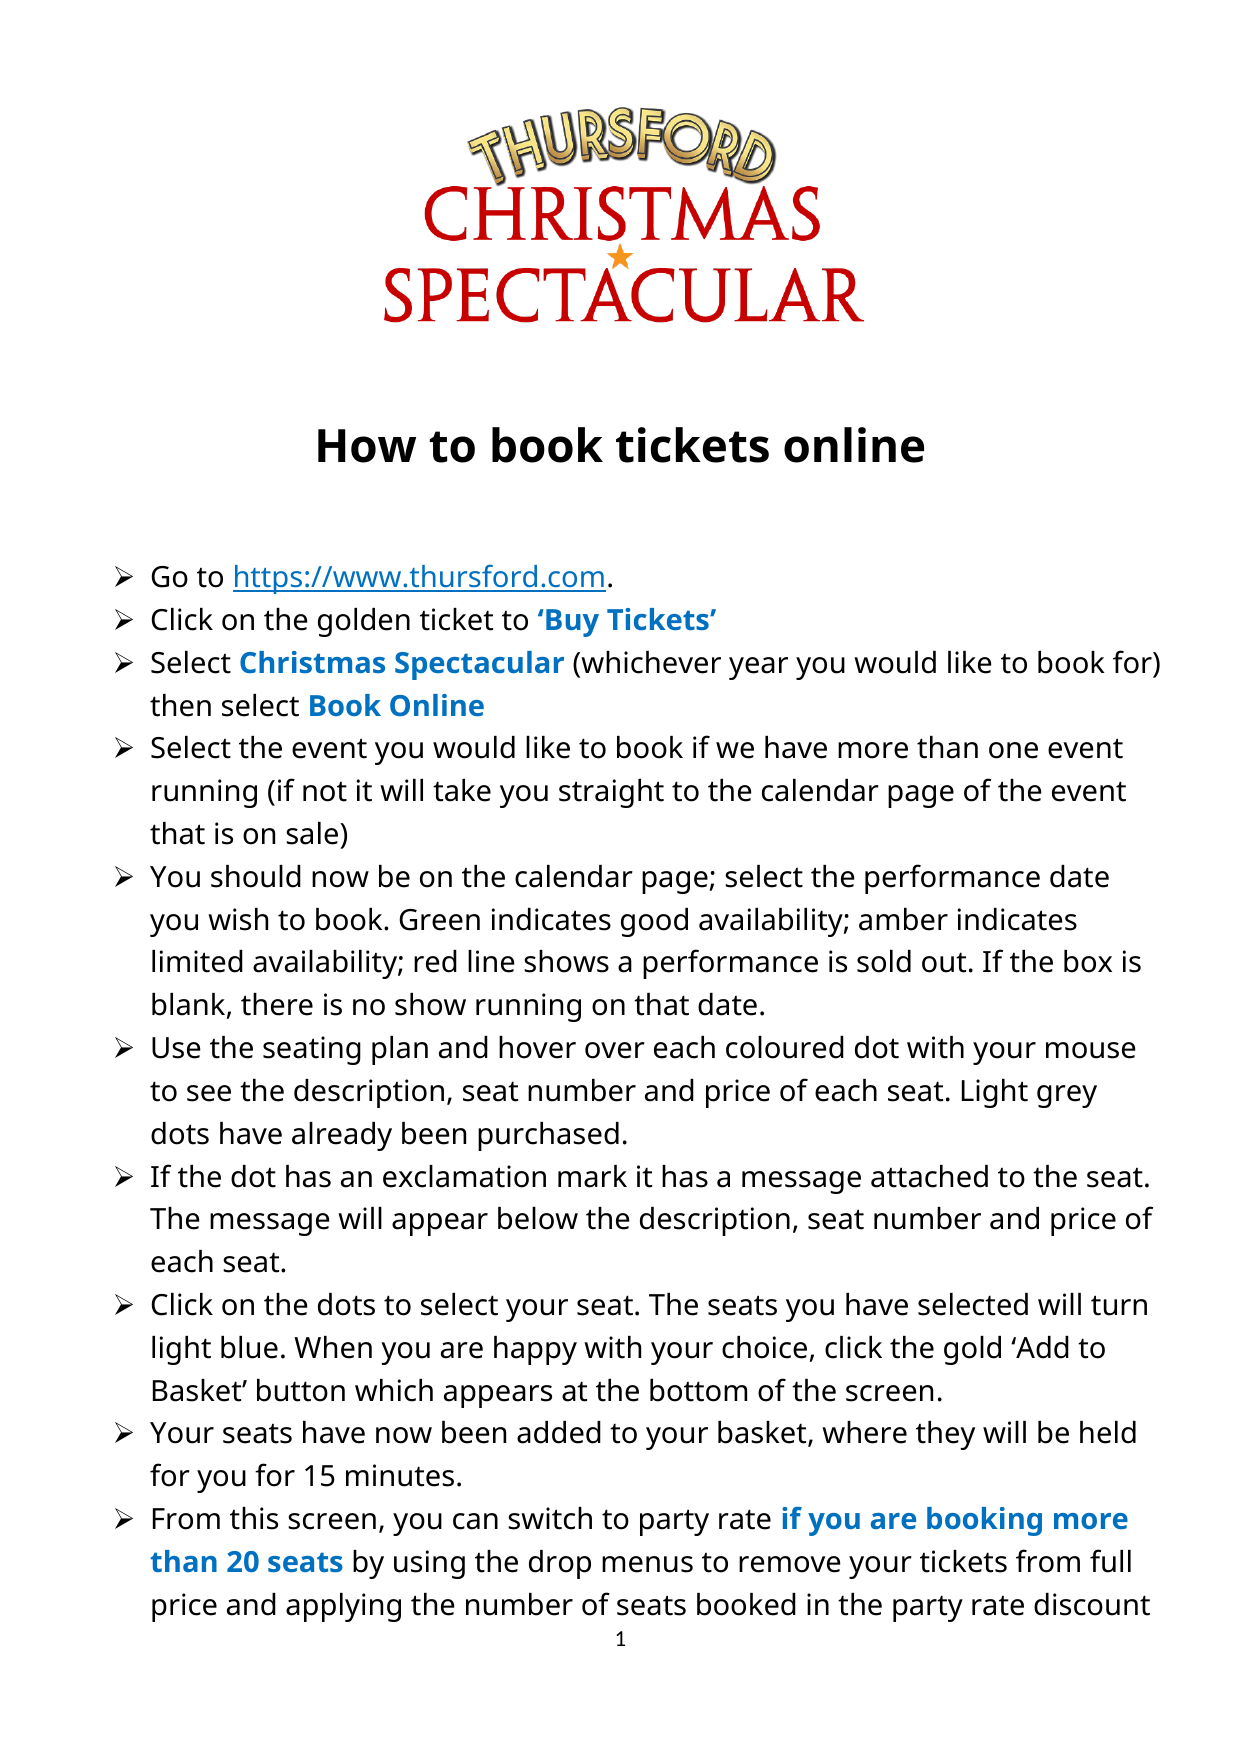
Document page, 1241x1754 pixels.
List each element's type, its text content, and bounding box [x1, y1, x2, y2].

list You should now be on the calendar page; select the performance date you wish to book. Green indicates good availability; amber indicates limited availability; red line shows a performance is sold out. If the box is blank, there is no show running on that date. [112, 856, 1165, 1024]
list Select Christmas Spectacular (whichever year you would like to book for) then select Book Online [112, 642, 1165, 724]
picture [332, 75, 908, 395]
list Click on the dots to select your seat. The seats you have selected will turn light blue. When you are happy with your choice, click the gold ‘Add to Basket’ button which appears at the bottom of the screen. [112, 1284, 1165, 1409]
list Click on the golden ticket to ‘Buy Tickets’ [112, 599, 1165, 639]
text How to book tickets online [75, 413, 1165, 475]
list Use the seating plan and hover over each coloured dot with your mouse to see the description, seat number and price of each seat. Light grey dots have already been purchased. [112, 1027, 1165, 1153]
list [112, 1498, 1165, 1624]
list Select the event you would like to book if we have more than one event running (if not it will take you straight to the calendar page of the event that is on sale) [112, 728, 1165, 853]
list Your seats have now been added to your basket, where they will be held for you for 15 minutes. [112, 1413, 1165, 1495]
list If the dot has an exclamation mark it has a message attached to the seat. The message will appear below the description, seat number and price of each seat. [112, 1156, 1165, 1281]
list Go to https://www.thursford.com. [112, 556, 1165, 596]
